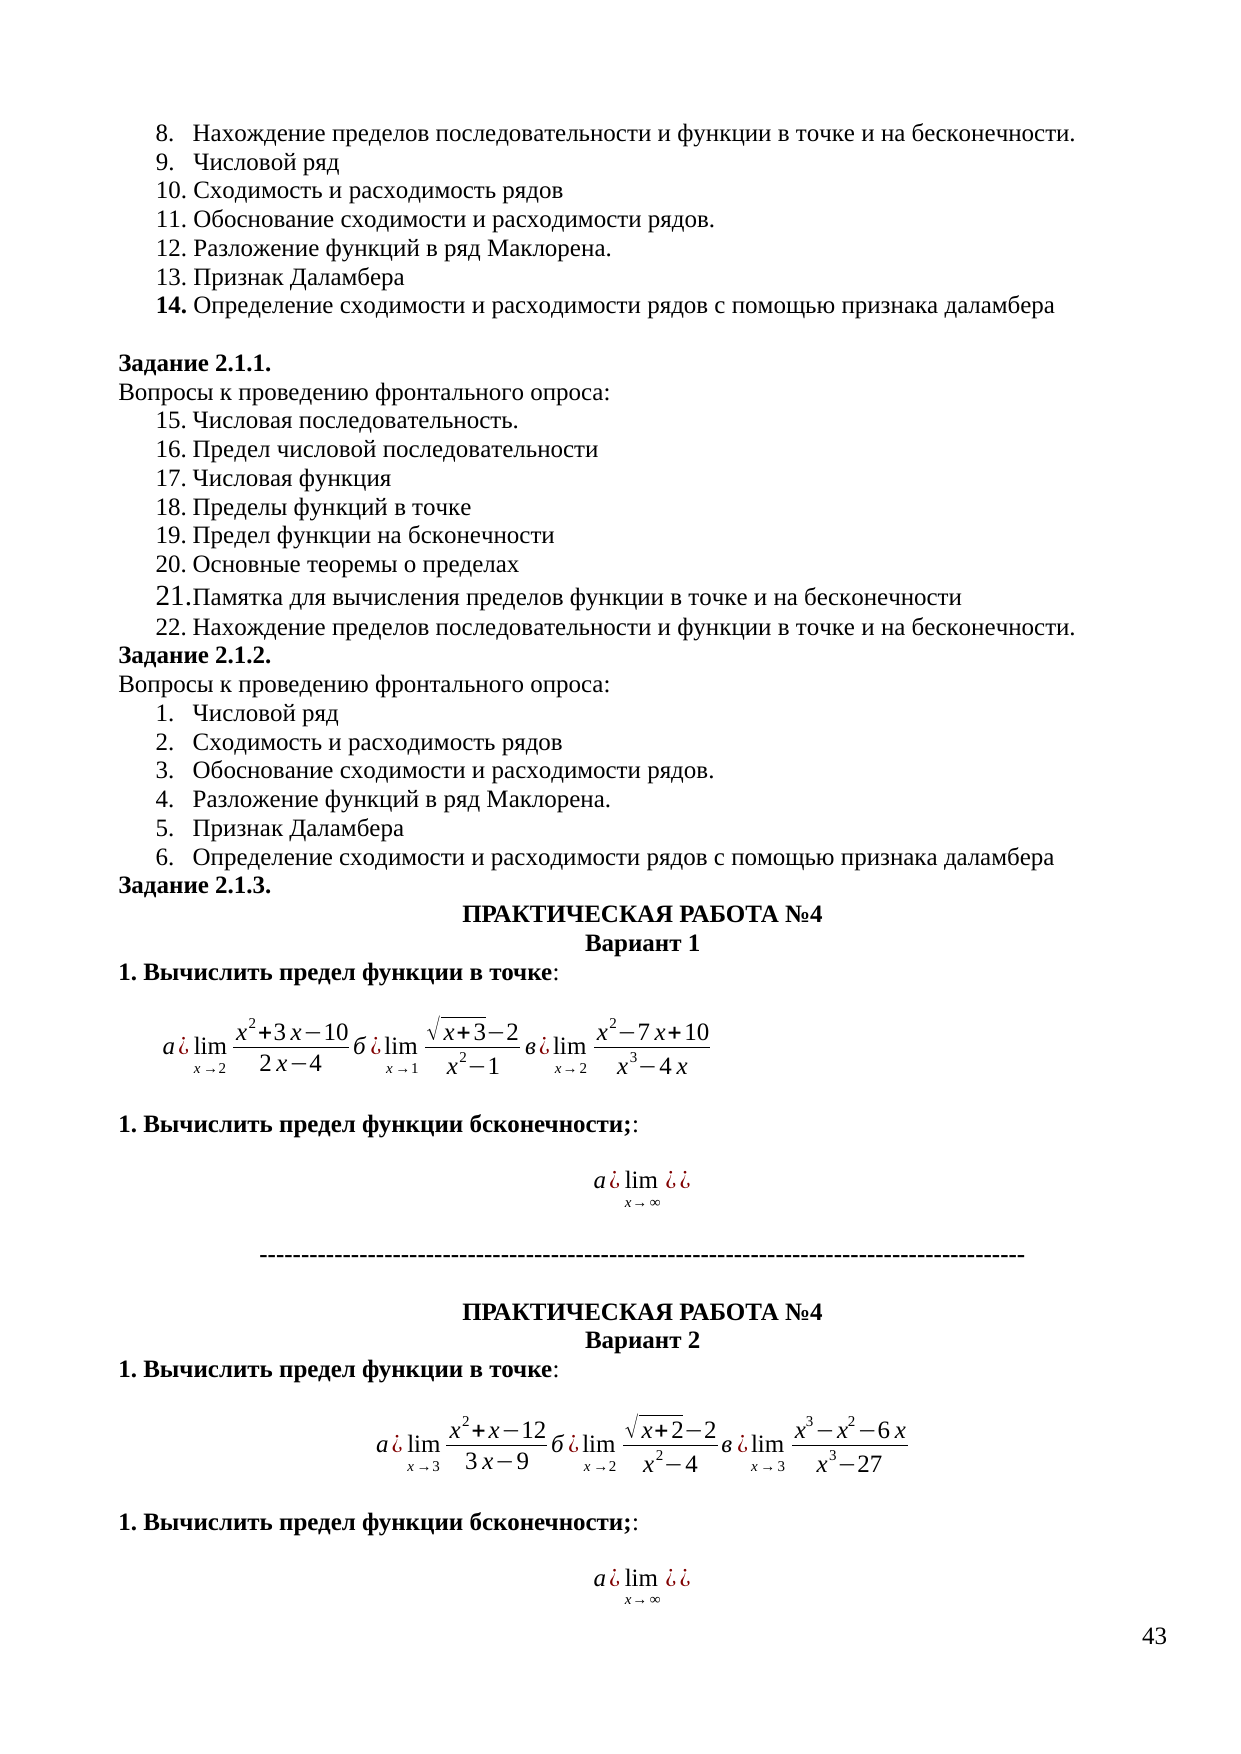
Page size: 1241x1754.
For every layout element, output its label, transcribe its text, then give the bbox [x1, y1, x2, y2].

text Вариант 1 [118, 928, 1167, 957]
text Вопросы к проведению фронтального опроса: [118, 377, 1167, 406]
list Определение сходимости и расходимости рядов с помощью признака даламбера [156, 291, 1167, 319]
list Пределы функций в точке [155, 492, 1167, 521]
list Числовая функция [155, 463, 1167, 492]
list Числовой ряд [156, 147, 1167, 176]
text Вариант 2 [118, 1326, 1167, 1354]
list Определение сходимости и расходимости рядов с помощью признака даламбера [155, 842, 1167, 870]
text Вопросы к проведению фронтального опроса: [118, 669, 1167, 698]
text ПРАКТИЧЕСКАЯ РАБОТА №4 [118, 899, 1167, 928]
list Обоснование сходимости и расходимости рядов. [155, 755, 1167, 784]
text -------------------------------------------------------------------------------------------- [118, 1239, 1167, 1268]
text Задание 2.1.2. [118, 640, 1167, 669]
list Сходимость и расходимость рядов [155, 727, 1167, 755]
list Числовой ряд [155, 698, 1167, 727]
list Обоснование сходимости и расходимости рядов. [156, 204, 1167, 233]
list Сходимость и расходимость рядов [156, 176, 1167, 204]
list Числовая последовательность. [155, 406, 1167, 434]
text Задание 2.1.1. [118, 348, 1167, 377]
list Предел функции на бсконечности [155, 521, 1167, 549]
text 1. Вычислить предел функции в точке: [118, 957, 1167, 985]
list Предел числовой последовательности [155, 434, 1167, 463]
text 1. Вычислить предел функции бсконечности;: [118, 1109, 1167, 1138]
text 1. Вычислить предел функции в точке: [118, 1354, 1167, 1383]
text Задание 2.1.3. [118, 870, 1167, 899]
list Признак Даламбера [155, 813, 1167, 842]
list Нахождение пределов последовательности и функции в точке и на бесконечности. [155, 118, 1167, 147]
list Нахождение пределов последовательности и функции в точке и на бесконечности. [155, 612, 1167, 640]
list Основные теоремы о пределах [155, 549, 1167, 578]
text 1. Вычислить предел функции бсконечности;: [118, 1507, 1167, 1535]
list Разложение функций в ряд Маклорена. [155, 784, 1167, 813]
list Признак Даламбера [156, 262, 1167, 291]
list Разложение функций в ряд Маклорена. [156, 233, 1167, 262]
list Памятка для вычисления пределов функции в точке и на бесконечности [155, 578, 1167, 612]
text ПРАКТИЧЕСКАЯ РАБОТА №4 [118, 1297, 1167, 1326]
